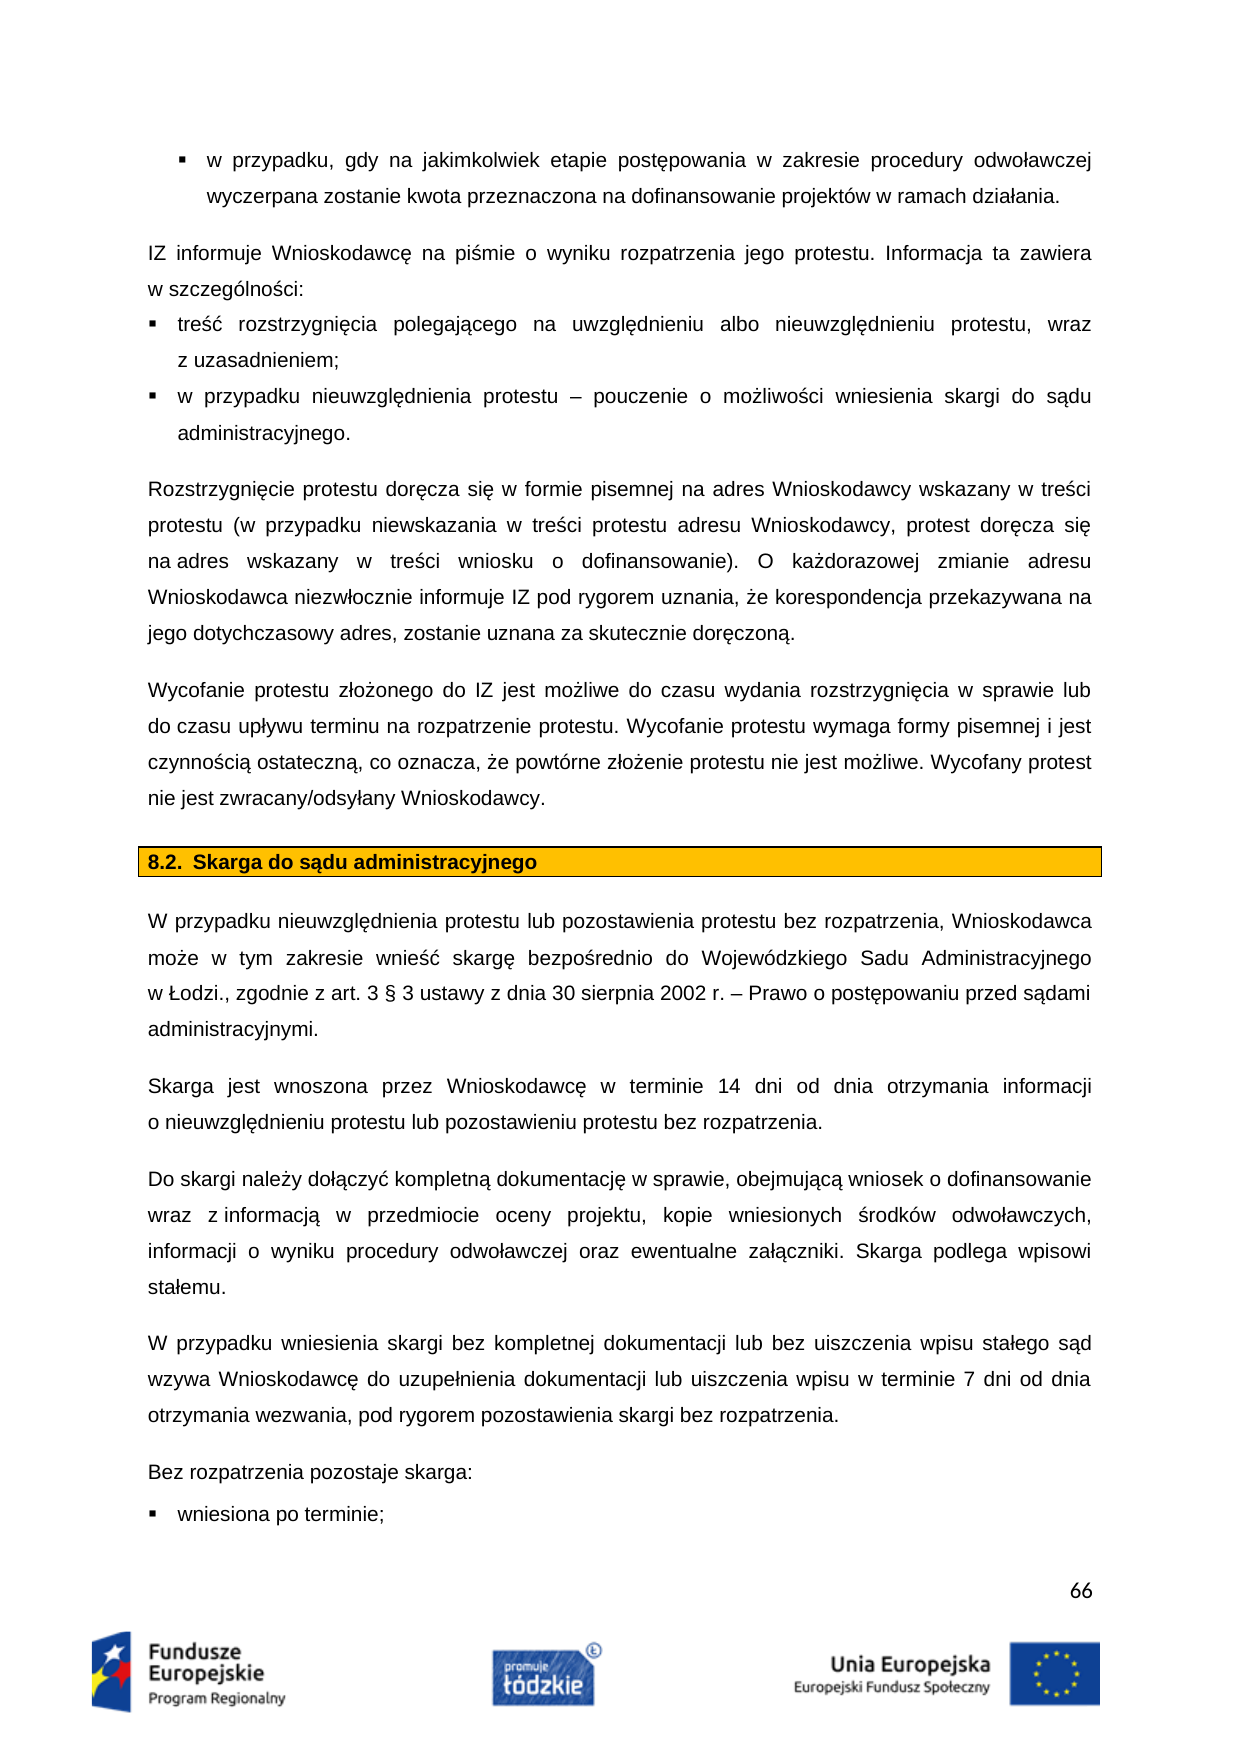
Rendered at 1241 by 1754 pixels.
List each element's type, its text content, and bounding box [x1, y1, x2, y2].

text Wycofanie protestu złożonego do IZ jest możliwe do czasu wydania rozstrzygnięcia w sprawie lub do czasu upływu terminu na rozpatrzenie protestu. Wycofanie protestu wymaga formy pisemnej i jest czynnością ostateczną, co oznacza, że powtórne złożenie protestu nie jest możliwe. Wycofany protest nie jest zwracany/odsyłany Wnioskodawcy. [148, 678, 1093, 809]
list wniesiona po terminie; [148, 1502, 1093, 1526]
list Skarga do sądu administracyjnego [139, 848, 1101, 876]
text IZ informuje Wnioskodawcę na piśmie o wyniku rozpatrzenia jego protestu. Informacja ta zawiera w szczególności: [148, 240, 1093, 300]
text Do skargi należy dołączyć kompletną dokumentację w sprawie, obejmującą wniosek o dofinansowanie wraz z informacją w przedmiocie oceny projektu, kopie wniesionych środków odwoławczych, informacji o wyniku procedury odwoławczej oraz ewentualne załączniki. Skarga podlega wpisowi stałemu. [148, 1167, 1093, 1298]
picture [90, 1631, 1099, 1713]
list w przypadku nieuwzględnienia protestu – pouczenie o możliwości wniesienia skargi do sądu administracyjnego. [148, 384, 1093, 444]
text Skarga jest wnoszona przez Wnioskodawcę w terminie 14 dni od dnia otrzymania informacji o nieuwzględnieniu protestu lub pozostawieniu protestu bez rozpatrzenia. [148, 1074, 1093, 1134]
text Bez rozpatrzenia pozostaje skarga: [148, 1460, 1093, 1484]
text W przypadku nieuwzględnienia protestu lub pozostawienia protestu bez rozpatrzenia, Wnioskodawca może w tym zakresie wnieść skargę bezpośrednio do Wojewódzkiego Sadu Administracyjnego w Łodzi., zgodnie z art. 3 § 3 ustawy z dnia 30 sierpnia 2002 r. – Prawo o postępowaniu przed sądami administracyjnymi. [148, 909, 1093, 1041]
text W przypadku wniesienia skargi bez kompletnej dokumentacji lub bez uiszczenia wpisu stałego sąd wzywa Wnioskodawcę do uzupełnienia dokumentacji lub uiszczenia wpisu w terminie 7 dni od dnia otrzymania wezwania, pod rygorem pozostawienia skargi bez rozpatrzenia. [148, 1331, 1093, 1427]
list w przypadku, gdy na jakimkolwiek etapie postępowania w zakresie procedury odwoławczej wyczerpana zostanie kwota przeznaczona na dofinansowanie projektów w ramach działania. [177, 148, 1093, 208]
text Rozstrzygnięcie protestu doręcza się w formie pisemnej na adres Wnioskodawcy wskazany w treści protestu (w przypadku niewskazania w treści protestu adresu Wnioskodawcy, protest doręcza się na adres wskazany w treści wniosku o dofinansowanie). O każdorazowej zmianie adresu Wnioskodawca niezwłocznie informuje IZ pod rygorem uznania, że korespondencja przekazywana na jego dotychczasowy adres, zostanie uznana za skutecznie doręczoną. [148, 477, 1093, 645]
list treść rozstrzygnięcia polegającego na uwzględnieniu albo nieuwzględnieniu protestu, wraz z uzasadnieniem; [148, 312, 1093, 372]
